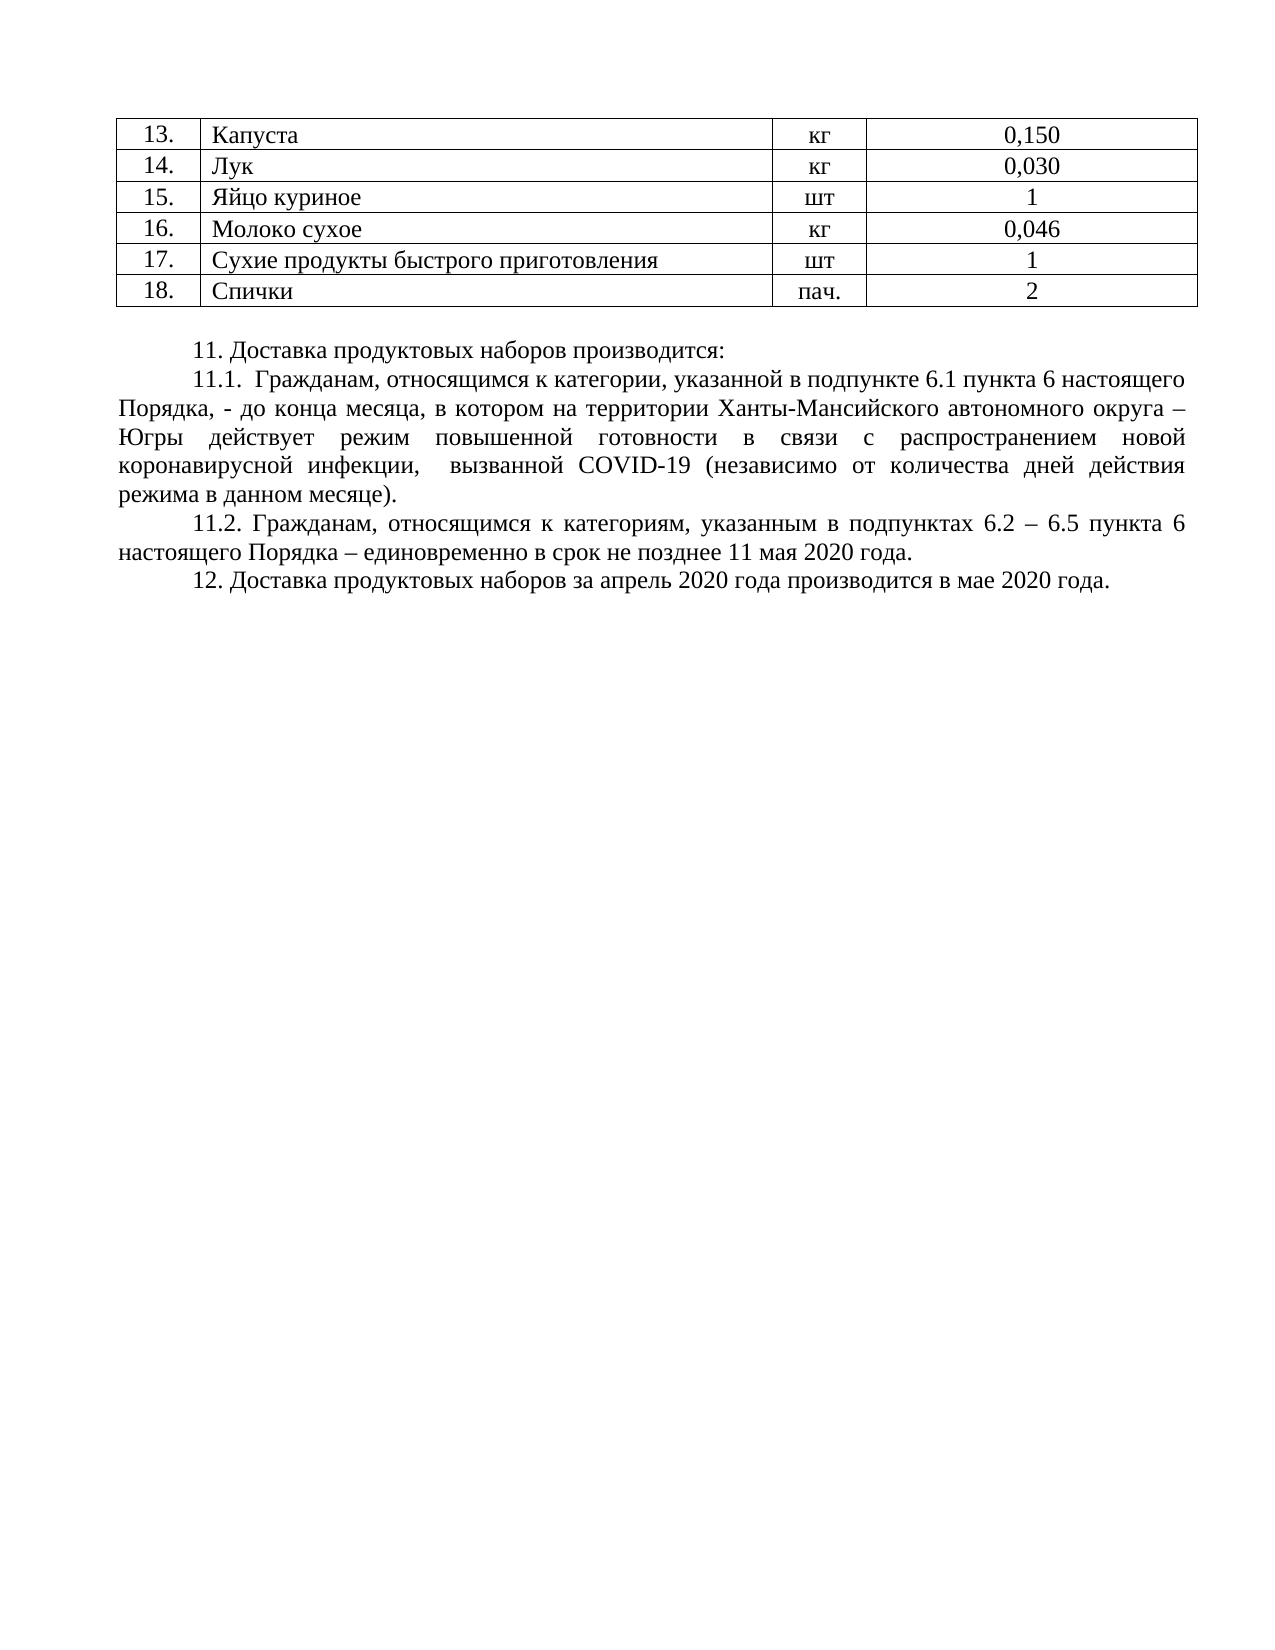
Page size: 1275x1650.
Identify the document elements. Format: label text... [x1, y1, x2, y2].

table_cell Яйцо куриное [201, 182, 772, 212]
table_cell шт [773, 244, 866, 274]
text 11.2. Гражданам, относящимся к категориям, указанным в подпунктах 6.2 – 6.5 пункта 6 настоящего Порядка – единовременно в срок не позднее 11 мая 2020 года. [118, 508, 1186, 565]
table_cell 0,030 [867, 150, 1197, 181]
table_cell 1 [867, 182, 1197, 212]
table_cell [117, 244, 200, 274]
table_cell шт [773, 182, 866, 212]
table_cell 1 [867, 244, 1197, 274]
table_cell Лук [201, 150, 772, 181]
table_cell [117, 150, 200, 181]
table_cell 0,150 [867, 119, 1197, 149]
table_cell [117, 213, 200, 243]
table_cell 2 [867, 275, 1197, 306]
table_cell [117, 182, 200, 212]
table_cell [117, 119, 200, 149]
table_cell кг [773, 213, 866, 243]
table_cell Спички [201, 275, 772, 306]
table_cell пач. [773, 275, 866, 306]
table_cell 0,046 [867, 213, 1197, 243]
table_cell [117, 275, 200, 306]
table_cell Молоко сухое [201, 213, 772, 243]
text 12. Доставка продуктовых наборов за апрель 2020 года производится в мае 2020 года. [118, 565, 1186, 594]
table_cell кг [773, 150, 866, 181]
table_cell Капуста [201, 119, 772, 149]
table_cell Сухие продукты быстрого приготовления [201, 244, 772, 274]
text 11. Доставка продуктовых наборов производится: [118, 335, 1186, 364]
table_cell кг [773, 119, 866, 149]
text 11.1. Гражданам, относящимся к категории, указанной в подпункте 6.1 пункта 6 настоящего Порядка, - до конца месяца, в котором на территории Ханты-Мансийского автономного округа – Югры действует режим повышенной готовности в связи с распространением новой коронавирусной инфекции, вызванной COVID-19 (независимо от количества дней действия режима в данном месяце). [118, 364, 1186, 508]
